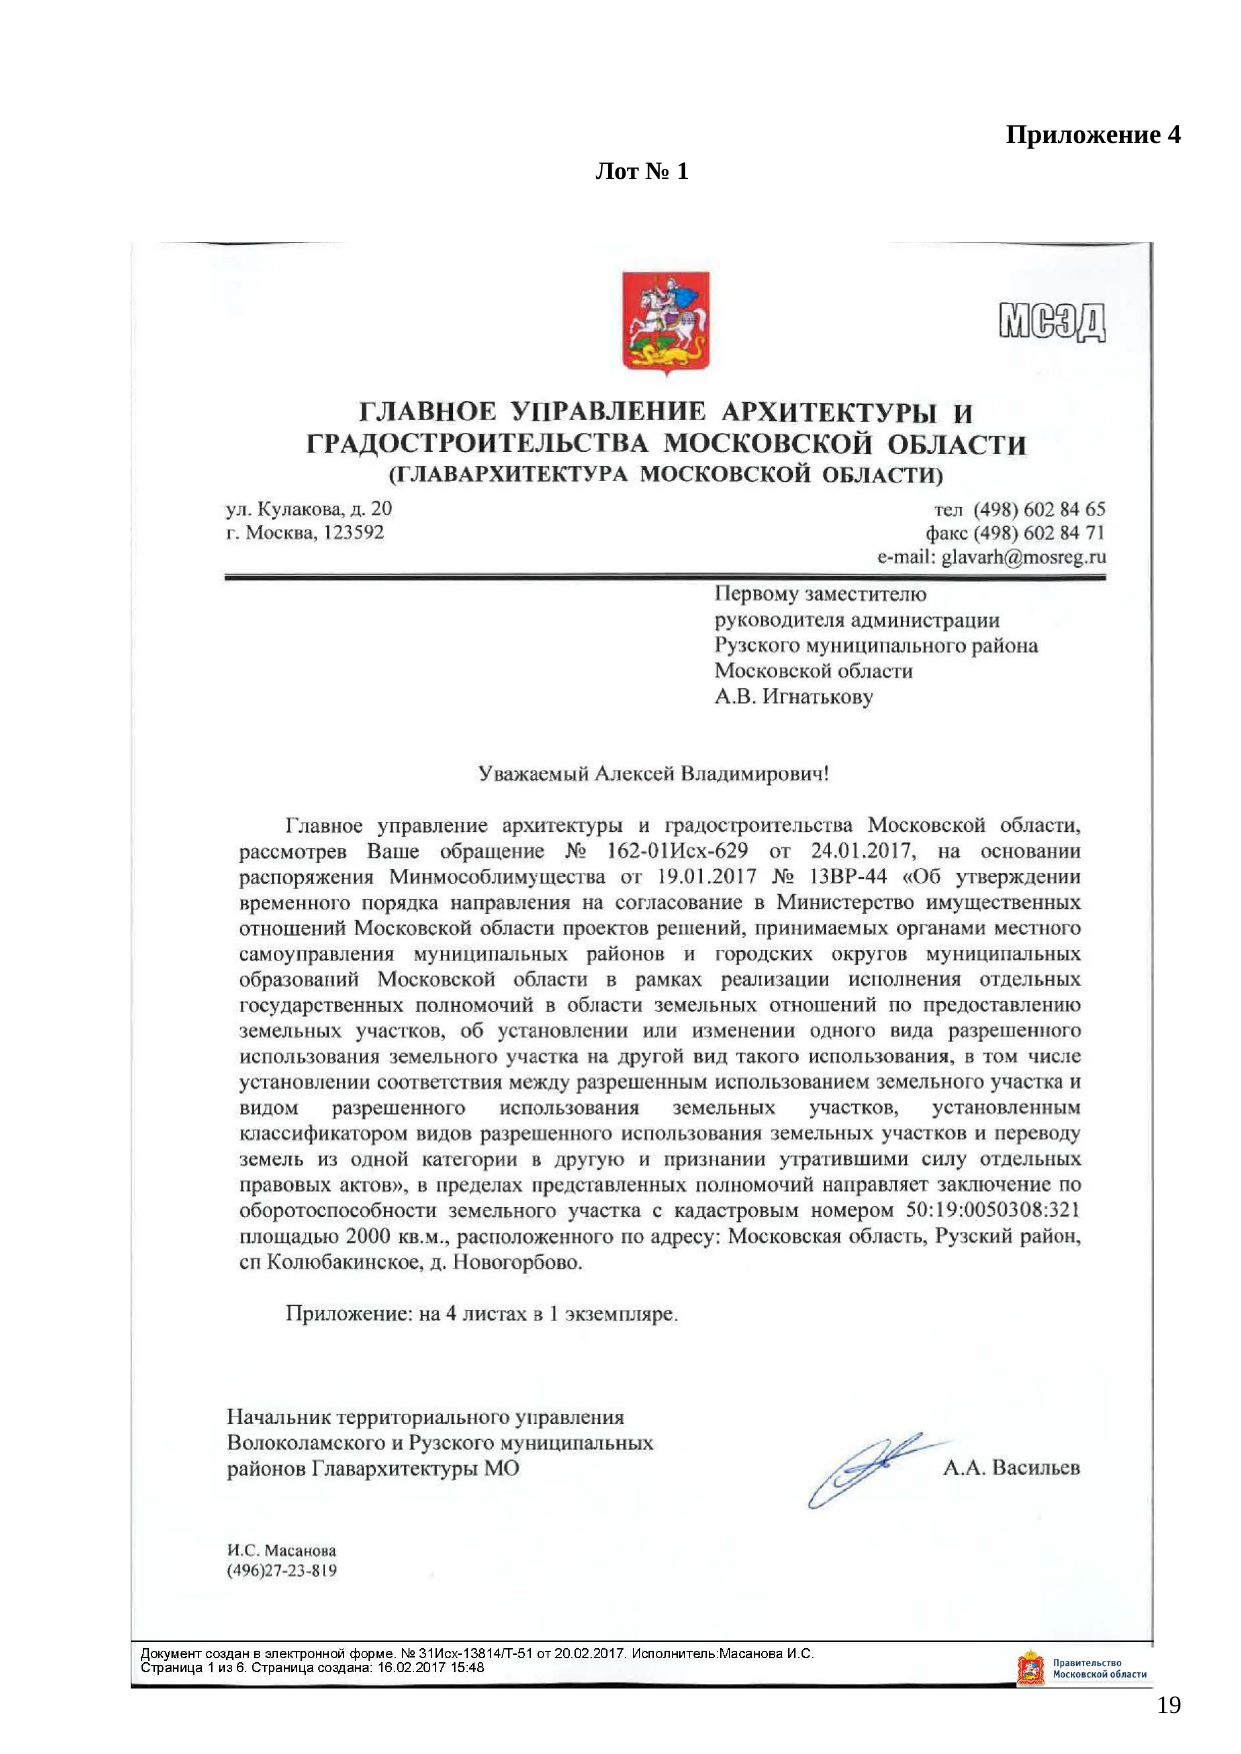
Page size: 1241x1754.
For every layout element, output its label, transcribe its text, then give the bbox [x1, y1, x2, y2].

text Лот № 1 [103, 156, 1181, 184]
picture [130, 242, 1154, 1689]
subtitle Приложение 4 [929, 118, 1181, 149]
